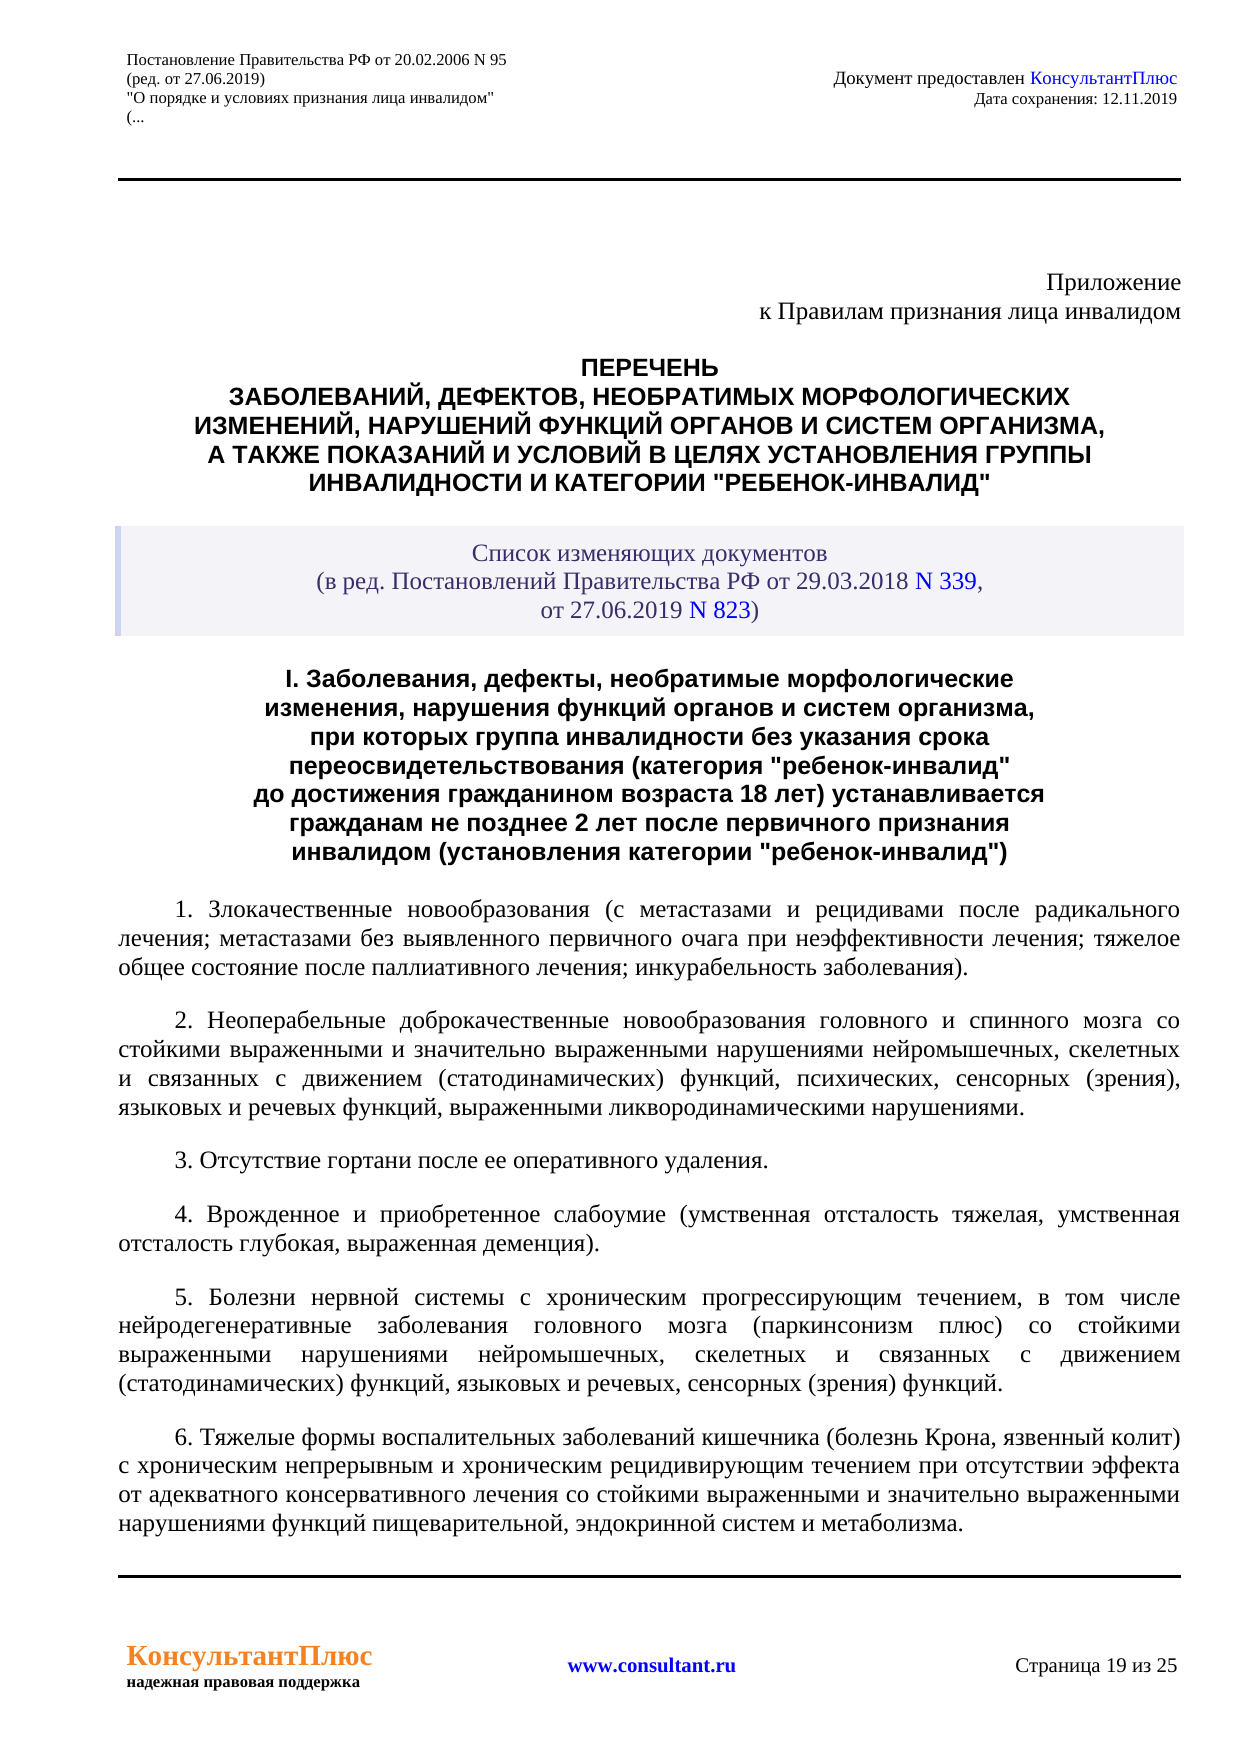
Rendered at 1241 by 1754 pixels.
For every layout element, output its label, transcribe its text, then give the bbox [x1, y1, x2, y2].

title до достижения гражданином возраста 18 лет) устанавливается [118, 779, 1181, 808]
title ЗАБОЛЕВАНИЙ, ДЕФЕКТОВ, НЕОБРАТИМЫХ МОРФОЛОГИЧЕСКИХ [118, 382, 1181, 411]
title инвалидом (установления категории "ребенок-инвалид") [118, 837, 1181, 866]
title А ТАКЖЕ ПОКАЗАНИЙ И УСЛОВИЙ В ЦЕЛЯХ УСТАНОВЛЕНИЯ ГРУППЫ [118, 439, 1181, 468]
title переосвидетельствования (категория "ребенок-инвалид" [118, 751, 1181, 779]
title ПЕРЕЧЕНЬ [118, 353, 1181, 382]
table_header Список изменяющих документов (в ред. Постановлений Правительства РФ от 29.03.2018 N 339, от 27.06.2019 N 823) [121, 526, 1178, 636]
title ИЗМЕНЕНИЙ, НАРУШЕНИЙ ФУНКЦИЙ ОРГАНОВ И СИСТЕМ ОРГАНИЗМА, [118, 411, 1181, 439]
text 4. Врожденное и приобретенное слабоумие (умственная отсталость тяжелая, умственная отсталость глубокая, выраженная деменция). [118, 1199, 1181, 1257]
title I. Заболевания, дефекты, необратимые морфологические [118, 664, 1181, 693]
title при которых группа инвалидности без указания срока [118, 722, 1181, 751]
title изменения, нарушения функций органов и систем организма, [118, 693, 1181, 722]
text 6. Тяжелые формы воспалительных заболеваний кишечника (болезнь Крона, язвенный колит) с хроническим непрерывным и хроническим рецидивирующим течением при отсутствии эффекта от адекватного консервативного лечения со стойкими выраженными и значительно выраженными нарушениями функций пищеварительной, эндокринной систем и метаболизма. [118, 1422, 1181, 1537]
text к Правилам признания лица инвалидом [118, 296, 1181, 324]
text 1. Злокачественные новообразования (с метастазами и рецидивами после радикального лечения; метастазами без выявленного первичного очага при неэффективности лечения; тяжелое общее состояние после паллиативного лечения; инкурабельность заболевания). [118, 894, 1181, 981]
text 5. Болезни нервной системы с хроническим прогрессирующим течением, в том числе нейродегенеративные заболевания головного мозга (паркинсонизм плюс) со стойкими выраженными нарушениями нейромышечных, скелетных и связанных с движением (статодинамических) функций, языковых и речевых, сенсорных (зрения) функций. [118, 1282, 1181, 1397]
title гражданам не позднее 2 лет после первичного признания [118, 808, 1181, 837]
text 3. Отсутствие гортани после ее оперативного удаления. [118, 1146, 1181, 1174]
title ИНВАЛИДНОСТИ И КАТЕГОРИИ "РЕБЕНОК-ИНВАЛИД" [118, 468, 1181, 497]
text 2. Неоперабельные доброкачественные новообразования головного и спинного мозга со стойкими выраженными и значительно выраженными нарушениями нейромышечных, скелетных и связанных с движением (статодинамических) функций, психических, сенсорных (зрения), языковых и речевых функций, выраженными ликвородинамическими нарушениями. [118, 1006, 1181, 1121]
text Приложение [118, 267, 1181, 296]
